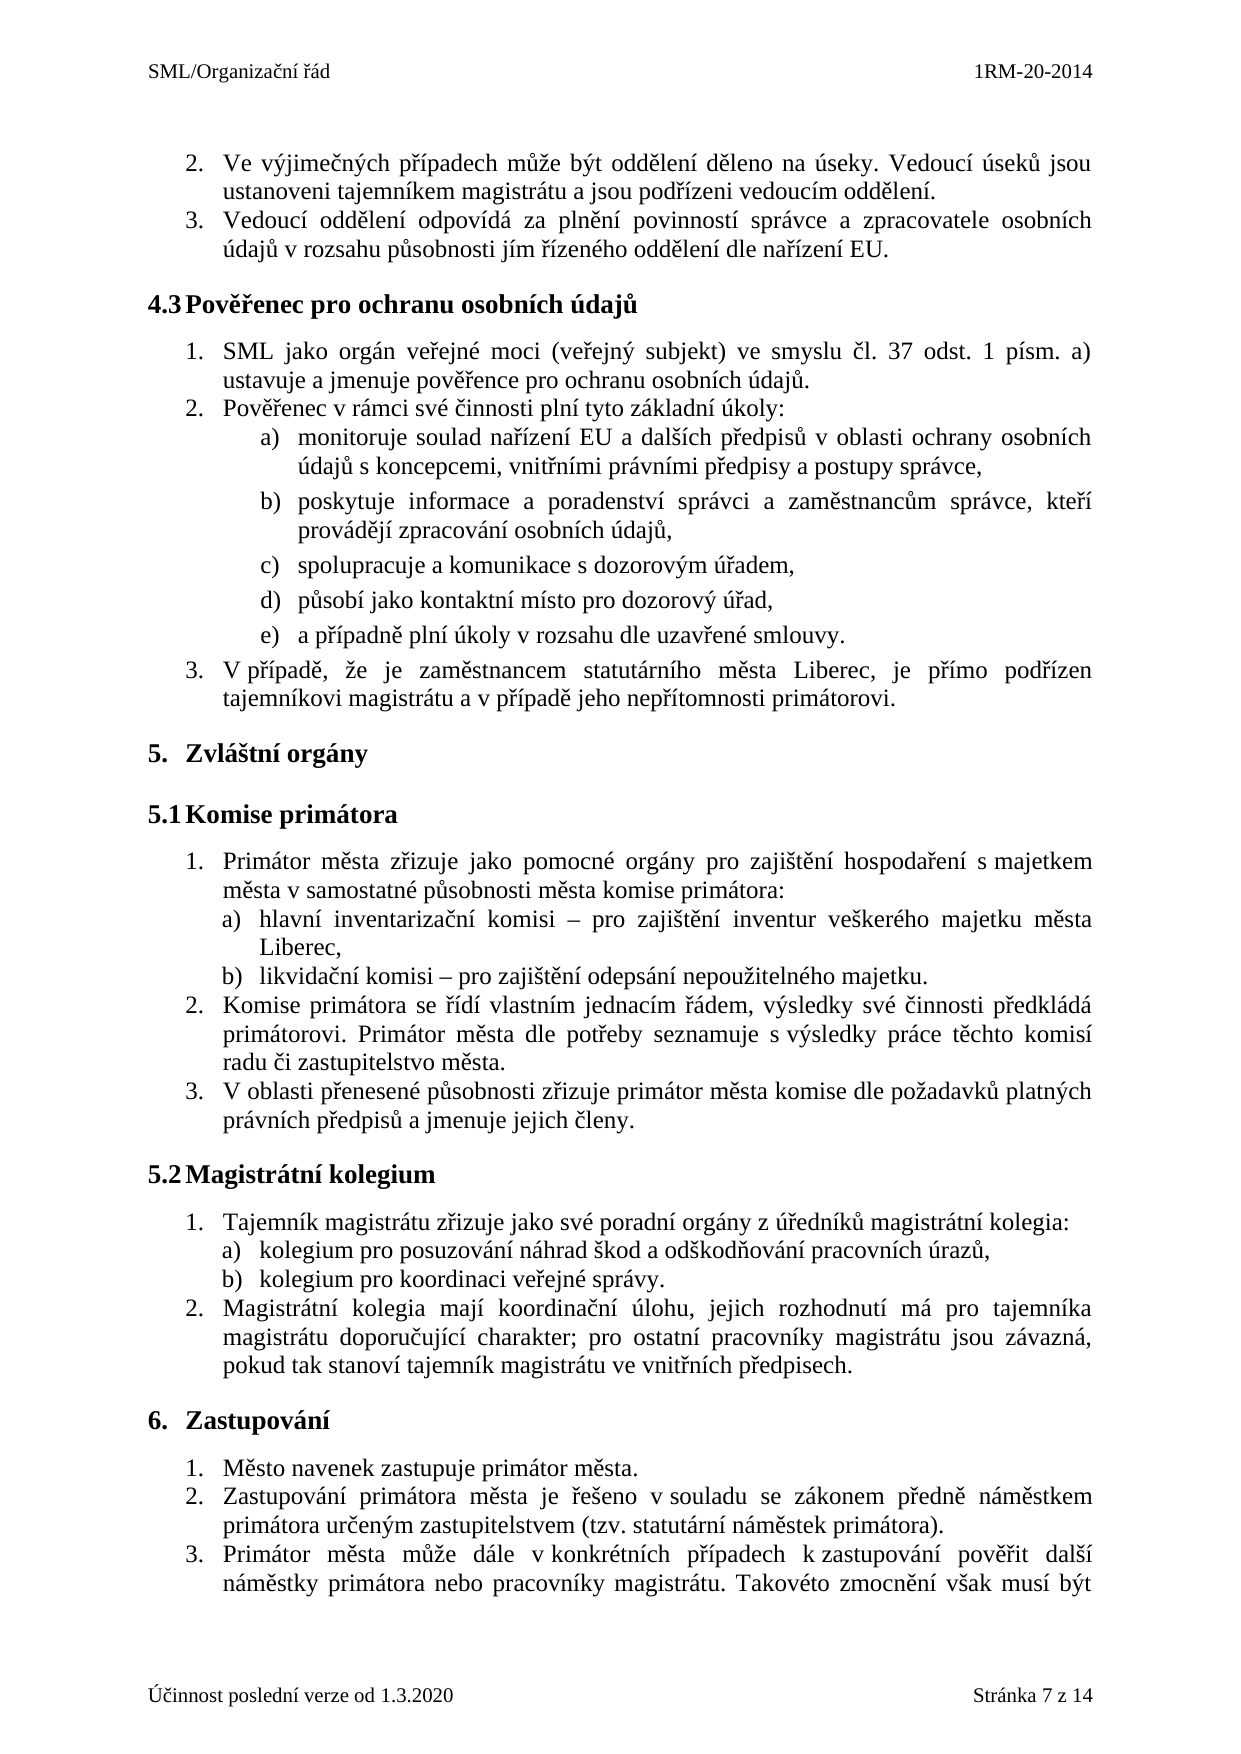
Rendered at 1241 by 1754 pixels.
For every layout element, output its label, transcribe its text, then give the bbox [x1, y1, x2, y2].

subtitle Magistrátní kolegium [148, 1159, 1092, 1190]
list Primátor města zřizuje jako pomocné orgány pro zajištění hospodaření s majetkem města v samostatné působnosti města komise primátora: [185, 846, 1092, 904]
list monitoruje soulad nařízení EU a dalších předpisů v oblasti ochrany osobních údajů s koncepcemi, vnitřními právními předpisy a postupy správce, [260, 422, 1092, 480]
subtitle Pověřenec pro ochranu osobních údajů [148, 288, 1092, 319]
list Komise primátora se řídí vlastním jednacím řádem, výsledky své činnosti předkládá primátorovi. Primátor města dle potřeby seznamuje s výsledky práce těchto komisí radu či zastupitelstvo města. [185, 990, 1092, 1076]
list Pověřenec v rámci své činnosti plní tyto základní úkoly: [185, 393, 1092, 422]
list Tajemník magistrátu zřizuje jako své poradní orgány z úředníků magistrátní kolegia: [185, 1207, 1092, 1236]
list Zastupování primátora města je řešeno v souladu se zákonem předně náměstkem primátora určeným zastupitelstvem (tzv. statutární náměstek primátora). [185, 1481, 1092, 1539]
list kolegium pro posuzování náhrad škod a odškodňování pracovních úrazů, [222, 1236, 1092, 1264]
list poskytuje informace a poradenství správci a zaměstnancům správce, kteří provádějí zpracování osobních údajů, [260, 486, 1092, 543]
list V případě, že je zaměstnancem statutárního města Liberec, je přímo podřízen tajemníkovi magistrátu a v případě jeho nepřítomnosti primátorovi. [185, 655, 1092, 712]
list V oblasti přenesené působnosti zřizuje primátor města komise dle požadavků platných právních předpisů a jmenuje jejich členy. [185, 1076, 1092, 1134]
list kolegium pro koordinaci veřejné správy. [222, 1264, 1092, 1293]
list SML jako orgán veřejné moci (veřejný subjekt) ve smyslu čl. 37 odst. 1 písm. a) ustavuje a jmenuje pověřence pro ochranu osobních údajů. [185, 336, 1092, 393]
list Vedoucí oddělení odpovídá za plnění povinností správce a zpracovatele osobních údajů v rozsahu působnosti jím řízeného oddělení dle nařízení EU. [185, 205, 1092, 263]
subtitle Komise primátora [148, 798, 1092, 829]
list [185, 1539, 1092, 1596]
subtitle Zastupování [148, 1404, 1092, 1436]
list Ve výjimečných případech může být oddělení děleno na úseky. Vedoucí úseků jsou ustanoveni tajemníkem magistrátu a jsou podřízeni vedoucím oddělení. [185, 148, 1092, 205]
list a případně plní úkoly v rozsahu dle uzavřené smlouvy. [260, 620, 1092, 648]
subtitle Zvláštní orgány [148, 737, 1092, 768]
list hlavní inventarizační komisi – pro zajištění inventur veškerého majetku města Liberec, [222, 904, 1092, 961]
list likvidační komisi – pro zajištění odepsání nepoužitelného majetku. [222, 961, 1092, 990]
list Magistrátní kolegia mají koordinační úlohu, jejich rozhodnutí má pro tajemníka magistrátu doporučující charakter; pro ostatní pracovníky magistrátu jsou závazná, pokud tak stanoví tajemník magistrátu ve vnitřních předpisech. [185, 1293, 1092, 1379]
list Město navenek zastupuje primátor města. [185, 1453, 1092, 1481]
list spolupracuje a komunikace s dozorovým úřadem, [260, 550, 1092, 578]
list působí jako kontaktní místo pro dozorový úřad, [260, 585, 1092, 613]
